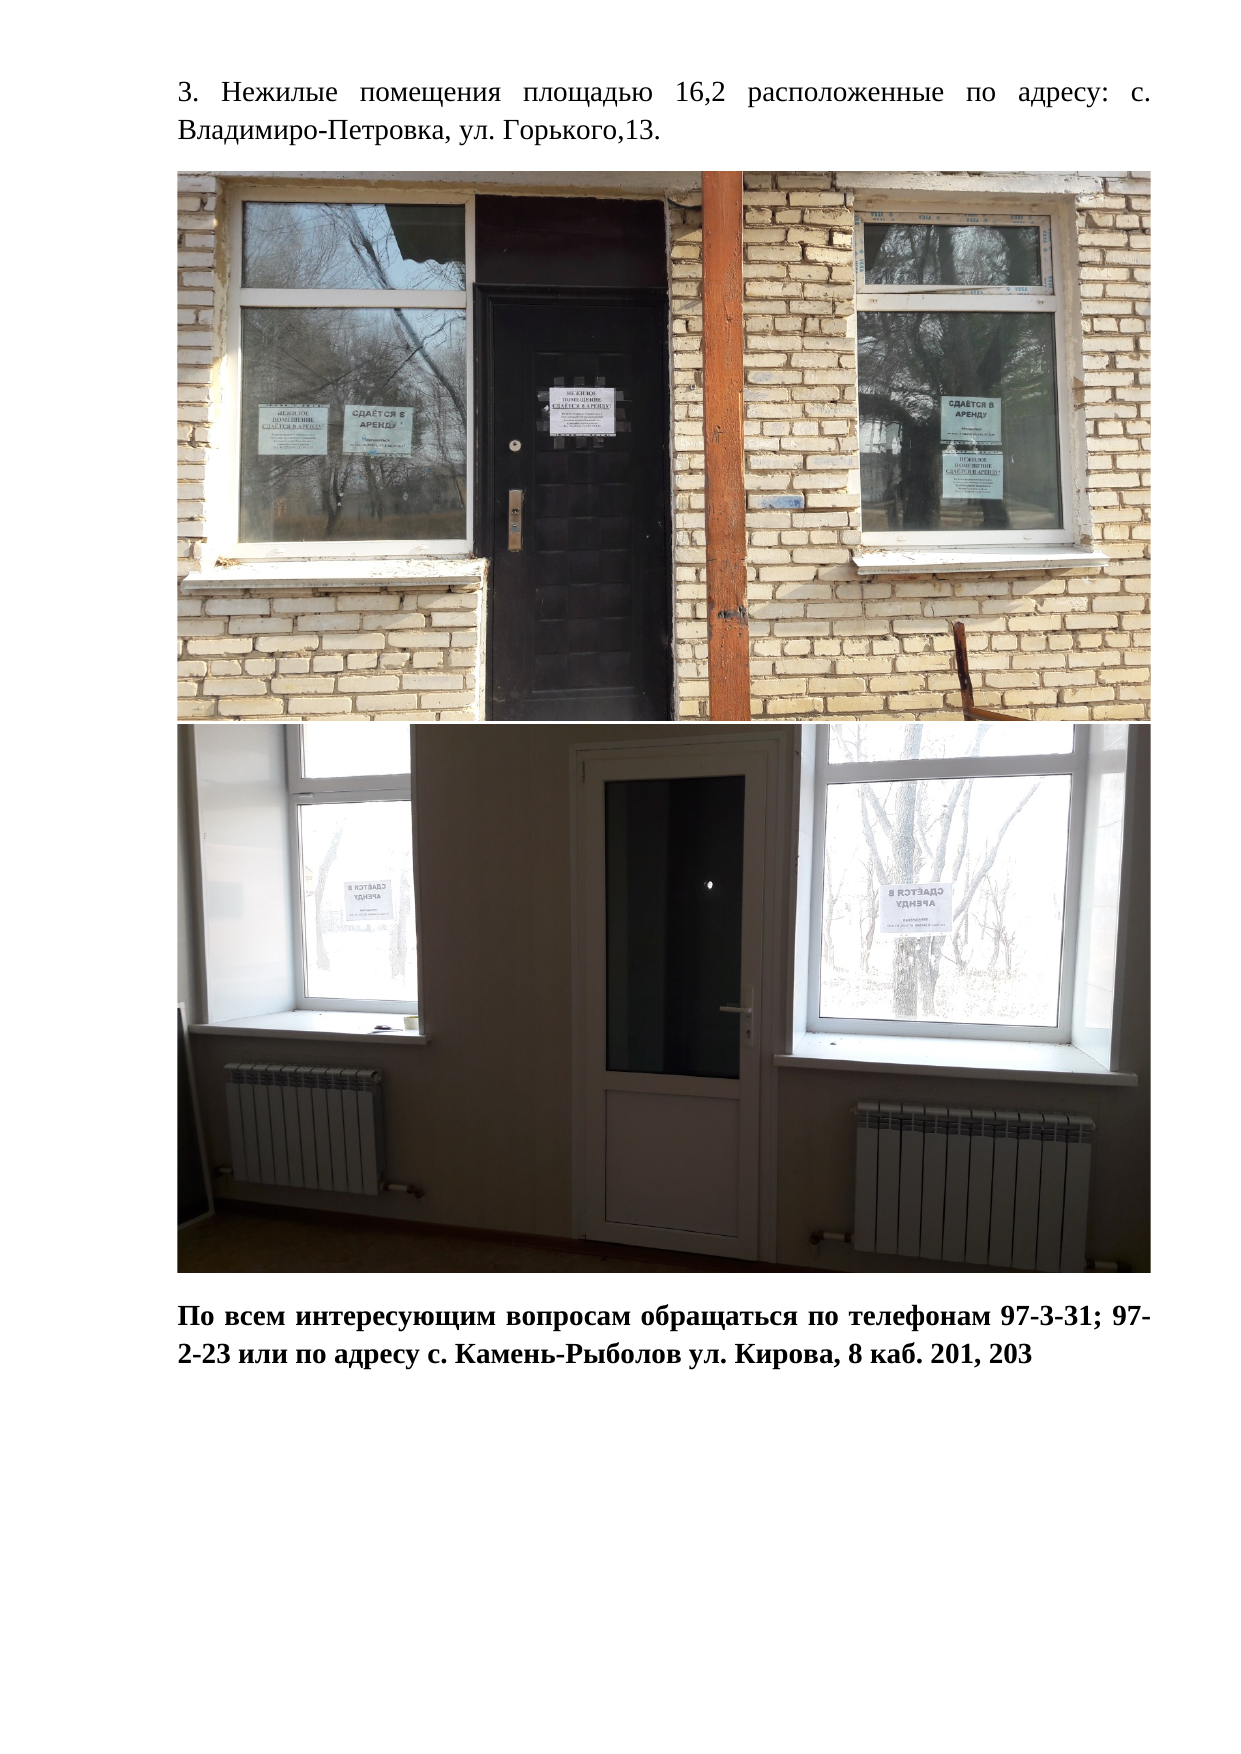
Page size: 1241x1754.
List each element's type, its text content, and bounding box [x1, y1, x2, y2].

picture [177, 724, 1151, 1273]
picture [177, 171, 1151, 721]
text По всем интересующим вопросам обращаться по телефонам 97-3-31; 97-2-23 или по адресу с. Камень-Рыболов ул. Кирова, 8 каб. 201, 203 [177, 1298, 1152, 1370]
text 3. Нежилые помещения площадью 16,2 расположенные по адресу: с. Владимиро-Петровка, ул. Горького,13. [177, 74, 1152, 146]
